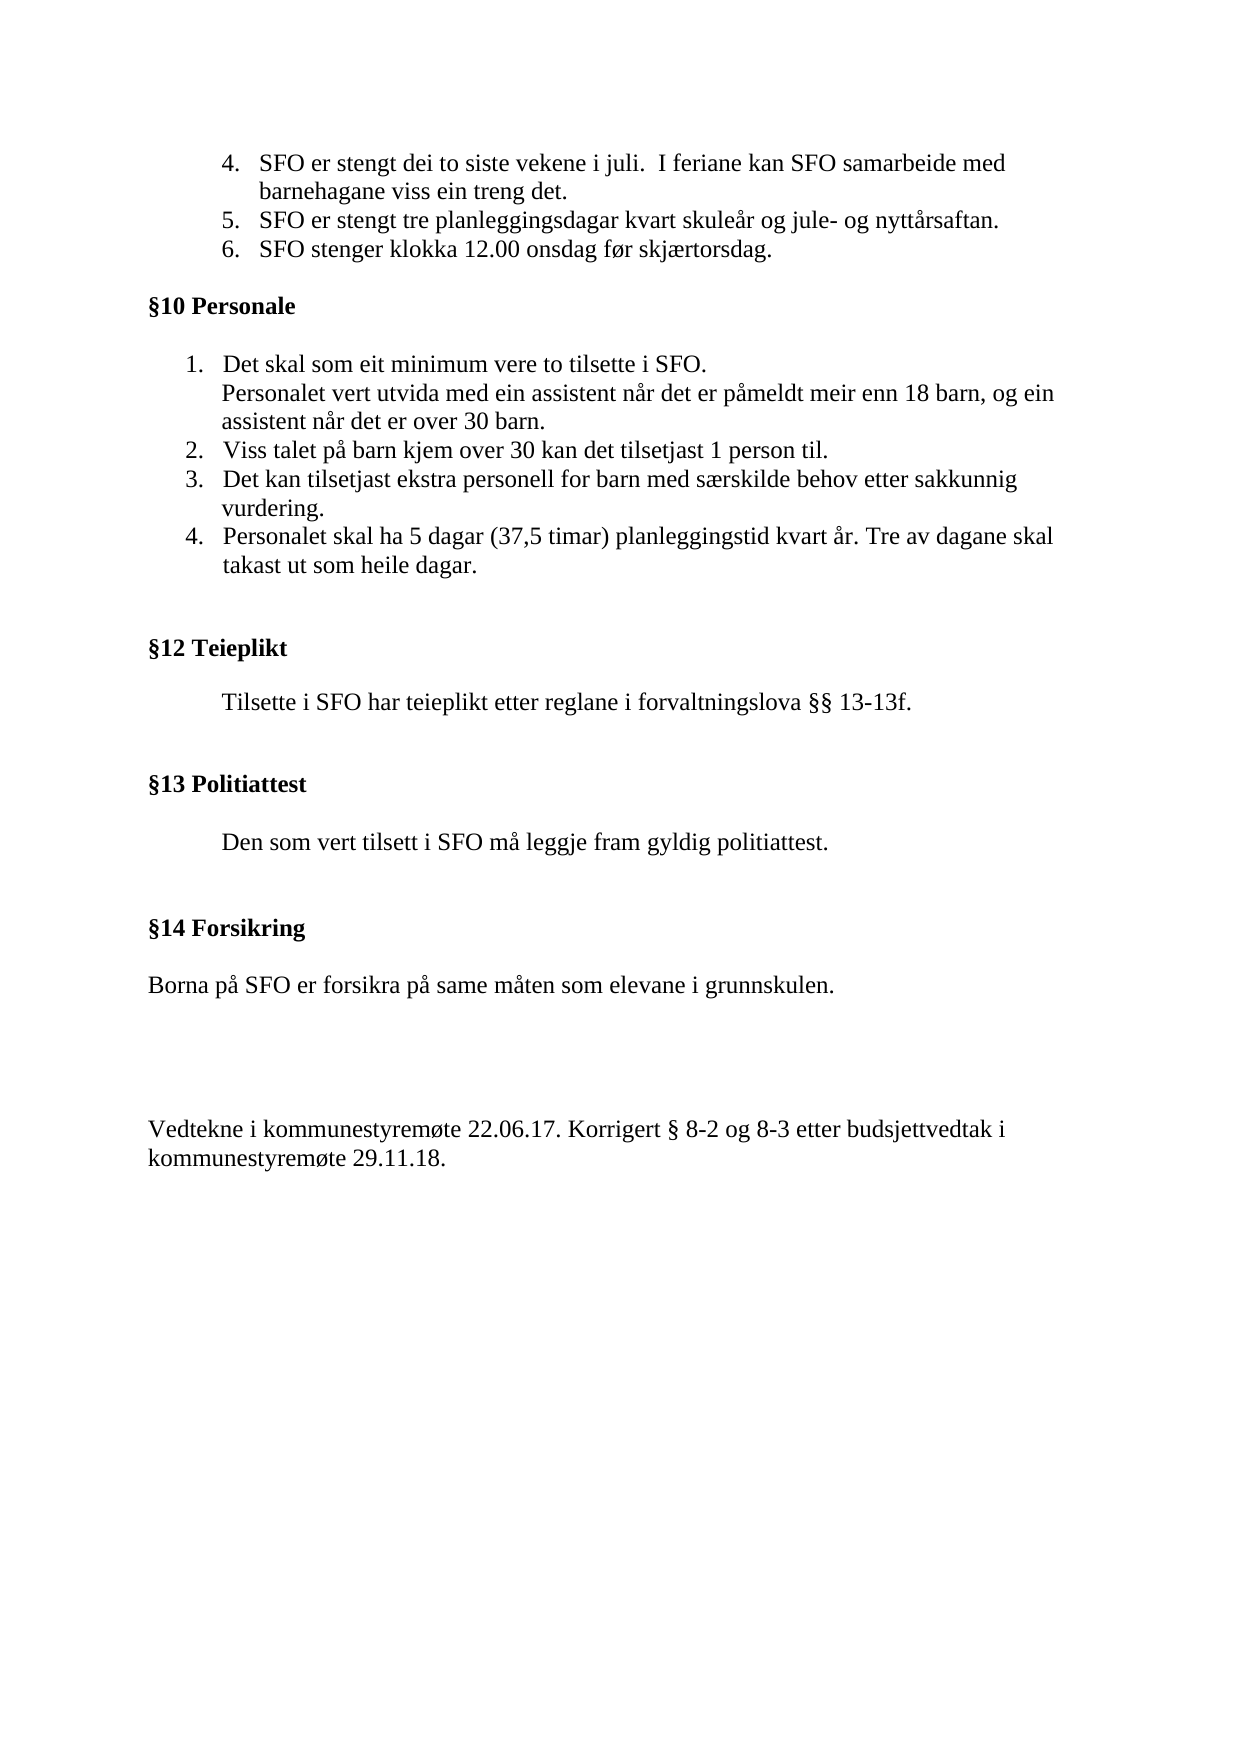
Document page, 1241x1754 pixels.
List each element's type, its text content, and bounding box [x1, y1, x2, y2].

text §14 Forsikring [148, 913, 1093, 942]
text Den som vert tilsett i SFO må leggje fram gyldig politiattest. [221, 827, 1093, 855]
text Personalet vert utvida med ein assistent når det er påmeldt meir enn 18 barn, og ein assistent når det er over 30 barn. [221, 378, 1093, 435]
text Vedtekne i kommunestyremøte 22.06.17. Korrigert § 8-2 og 8-3 etter budsjettvedtak i kommunestyremøte 29.11.18. [148, 1114, 1093, 1172]
text §10 Personale [148, 291, 1093, 320]
list SFO stenger klokka 12.00 onsdag før skjærtorsdag. [221, 234, 1093, 263]
text §13 Politiattest [148, 769, 1093, 798]
list Det skal som eit minimum vere to tilsette i SFO. [185, 349, 1093, 378]
list Personalet skal ha 5 dagar (37,5 timar) planleggingstid kvart år. Tre av dagane skal takast ut som heile dagar. [185, 521, 1093, 579]
list SFO er stengt dei to siste vekene i juli. I feriane kan SFO samarbeide med barnehagane viss ein treng det. [221, 148, 1093, 205]
text §12 Teieplikt [148, 633, 1093, 661]
list Det kan tilsetjast ekstra personell for barn med særskilde behov etter sakkunnig [185, 464, 1093, 493]
list SFO er stengt tre planleggingsdagar kvart skuleår og jule- og nyttårsaftan. [221, 205, 1093, 234]
text Borna på SFO er forsikra på same måten som elevane i grunnskulen. [148, 970, 1093, 999]
list Viss talet på barn kjem over 30 kan det tilsetjast 1 person til. [185, 435, 1093, 464]
text vurdering. [148, 493, 1093, 521]
text Tilsette i SFO har teieplikt etter reglane i forvaltningslova §§ 13-13f. [221, 687, 1093, 715]
